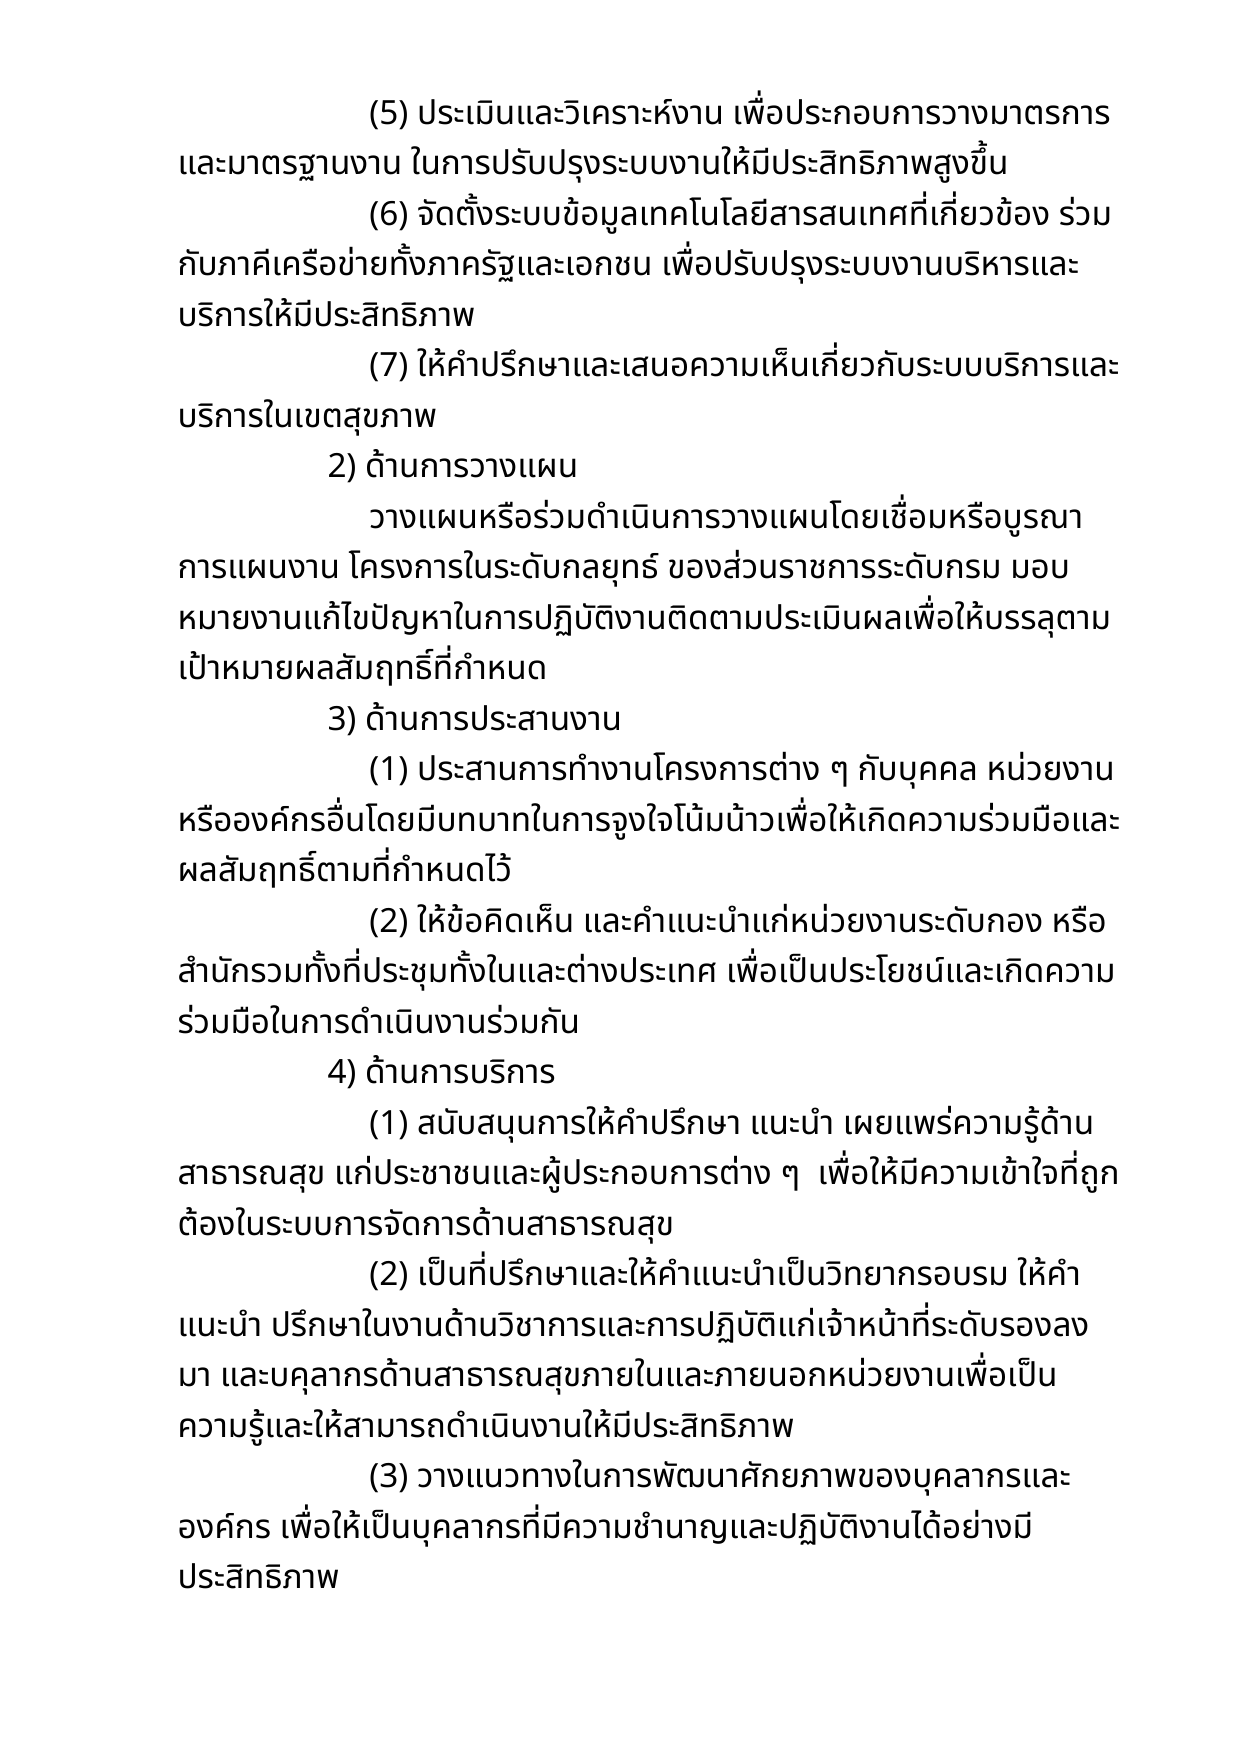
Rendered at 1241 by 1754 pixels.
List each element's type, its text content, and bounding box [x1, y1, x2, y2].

text (6) จัดตั้งระบบข้อมูลเทคโนโลยีสารสนเทศที่เกี่ยวข้อง ร่วมกับภาคีเครือข่ายทั้งภาครัฐและเอกชน เพื่อปรับปรุงระบบงานบริหารและบริการให้มีประสิทธิภาพ [177, 190, 1122, 341]
text (2) เป็นที่ปรึกษาและให้คำแนะนำเป็นวิทยากรอบรม ให้คำแนะนำ ปรึกษาในงานด้านวิชาการและการปฏิบัติแก่เจ้าหน้าที่ระดับรองลงมา และบคุลากรด้านสาธารณสุขภายในและภายนอกหน่วยงานเพื่อเป็นความรู้และให้สามารถดำเนินงานให้มีประสิทธิภาพ [177, 1250, 1122, 1452]
text (2) ให้ข้อคิดเห็น และคำแนะนำแก่หน่วยงานระดับกอง หรือสำนักรวมทั้งที่ประชุมทั้งในและต่างประเทศ เพื่อเป็นประโยชน์และเกิดความร่วมมือในการดำเนินงานร่วมกัน [177, 897, 1122, 1048]
text (7) ให้คำปรึกษาและเสนอความเห็นเกี่ยวกับระบบบริการและบริการในเขตสุขภาพ [177, 341, 1122, 442]
text วางแผนหรือร่วมดำเนินการวางแผนโดยเชื่อมหรือบูรณาการแผนงาน โครงการในระดับกลยุทธ์ ของส่วนราชการระดับกรม มอบหมายงานแก้ไขปัญหาในการปฏิบัติงานติดตามประเมินผลเพื่อให้บรรลุตามเป้าหมายผลสัมฤทธิ์ที่กำหนด [177, 493, 1122, 694]
text (1) ประสานการทำงานโครงการต่าง ๆ กับบุคคล หน่วยงานหรือองค์กรอื่นโดยมีบทบาทในการจูงใจโน้มน้าวเพื่อให้เกิดความร่วมมือและผลสัมฤทธิ์ตามที่กำหนดไว้ [177, 745, 1122, 897]
text 3) ด้านการประสานงาน [177, 694, 1122, 745]
text (1) สนับสนุนการให้คำปรึกษา แนะนำ เผยแพร่ความรู้ด้านสาธารณสุข แก่ประชาชนและผู้ประกอบการต่าง ๆ เพื่อให้มีความเข้าใจที่ถูกต้องในระบบการจัดการด้านสาธารณสุข [177, 1099, 1122, 1250]
text 4) ด้านการบริการ [177, 1048, 1122, 1099]
text (3) วางแนวทางในการพัฒนาศักยภาพของบุคลากรและองค์กร เพื่อให้เป็นบุคลากรที่มีความชำนาญและปฏิบัติงานได้อย่างมีประสิทธิภาพ [177, 1452, 1122, 1603]
text (5) ประเมินและวิเคราะห์งาน เพื่อประกอบการวางมาตรการและมาตรฐานงาน ในการปรับปรุงระบบงานให้มีประสิทธิภาพสูงขึ้น [177, 89, 1122, 190]
text 2) ด้านการวางแผน [177, 442, 1122, 493]
